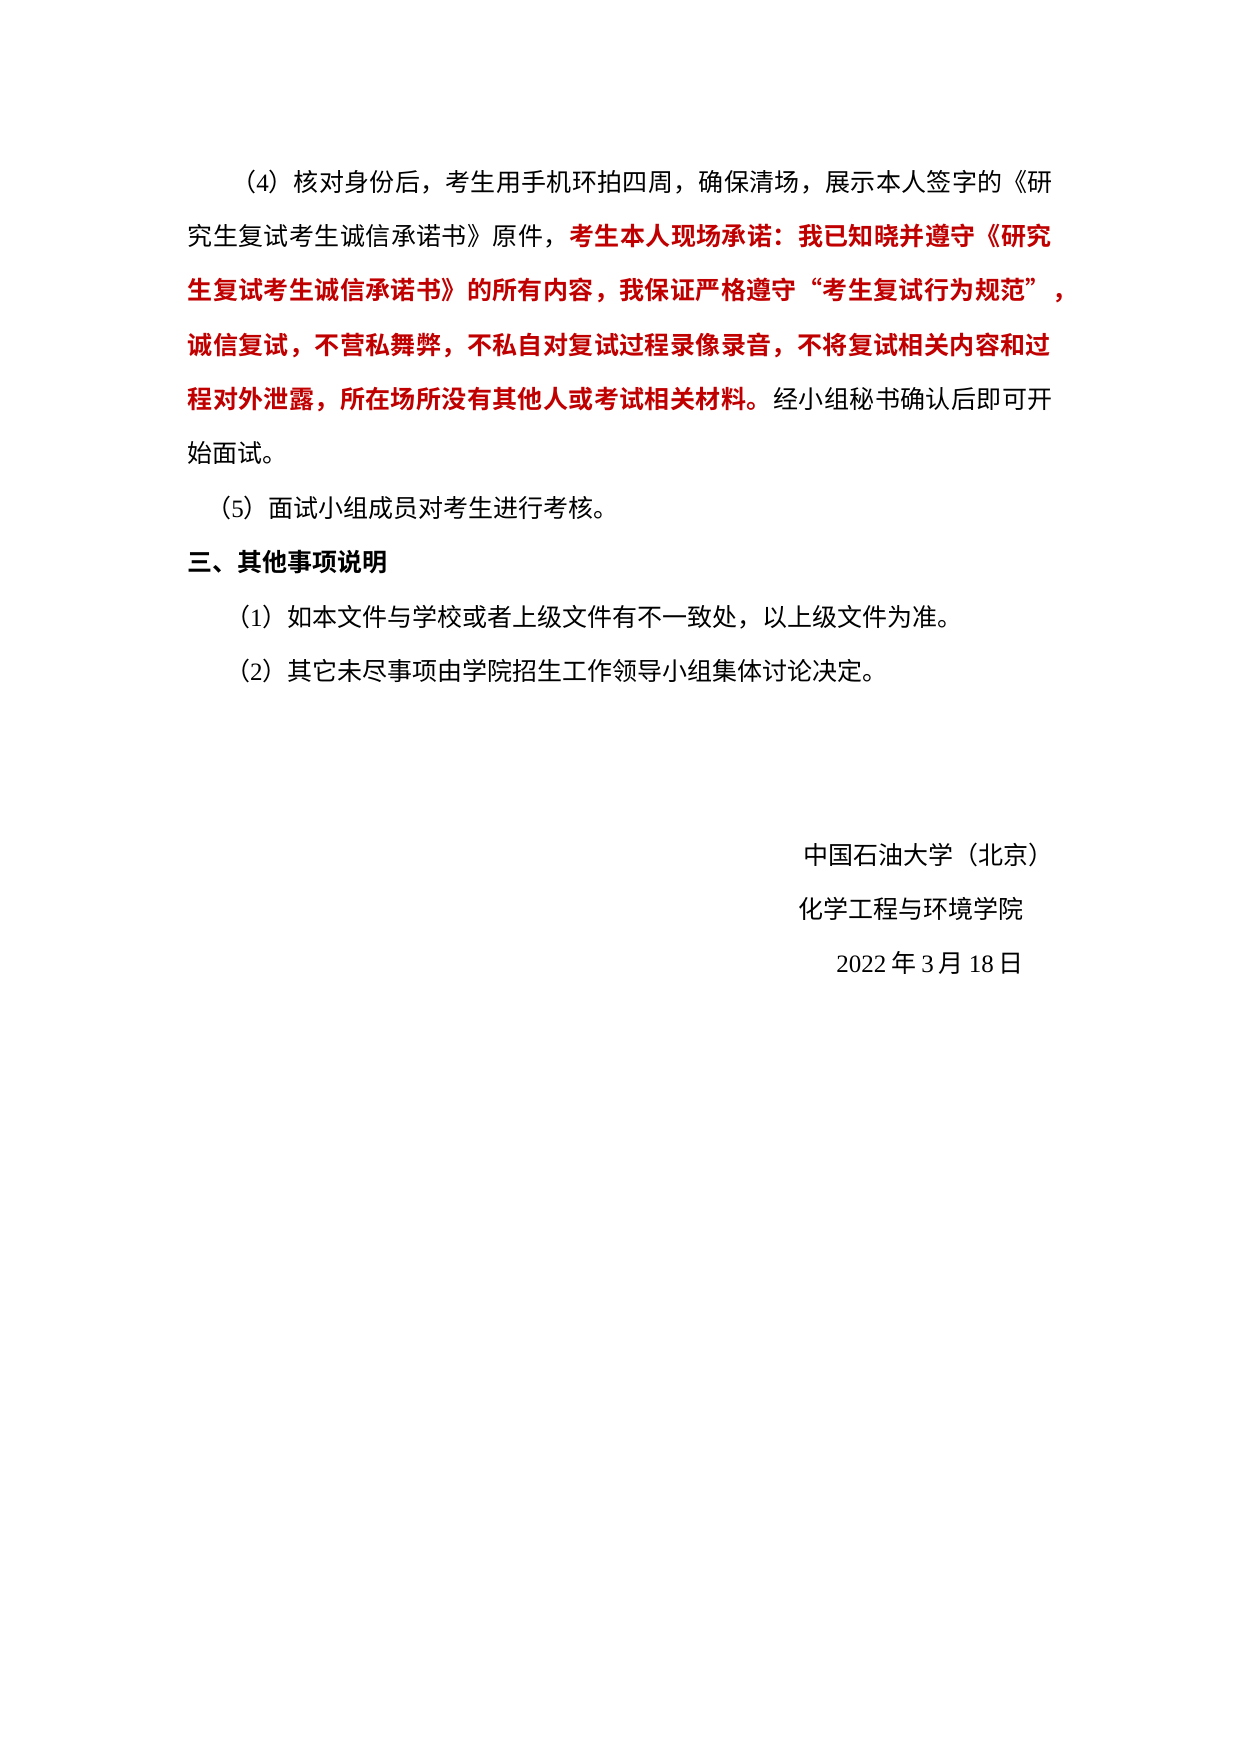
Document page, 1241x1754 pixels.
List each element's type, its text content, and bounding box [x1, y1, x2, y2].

text 2022年3月18日 [187, 944, 1023, 980]
text 三、其他事项说明 [187, 543, 1053, 579]
text 中国石油大学（北京） [187, 835, 1053, 871]
text （2）其它未尽事项由学院招生工作领导小组集体讨论决定。 [187, 651, 1053, 688]
text （1）如本文件与学校或者上级文件有不一致处，以上级文件为准。 [187, 597, 1053, 633]
text 化学工程与环境学院 [187, 889, 1023, 926]
list 核对身份后，考生用手机环拍四周，确保清场，展示本人签字的《研究生复试考生诚信承诺书》原件，考生本人现场承诺：我已知晓并遵守《研究生复试考生诚信承诺书》的所有内容，我保证严格遵守“考生复试行为规范”，诚信复试，不营私舞弊，不私自对复试过程录像录音，不将复试相关内容和过程对外泄露，所在场所没有其他人或考试相关材料。经小组秘书确认后即可开始面试。 （5）面试小组成员对考生进行考核。 [187, 162, 1053, 524]
